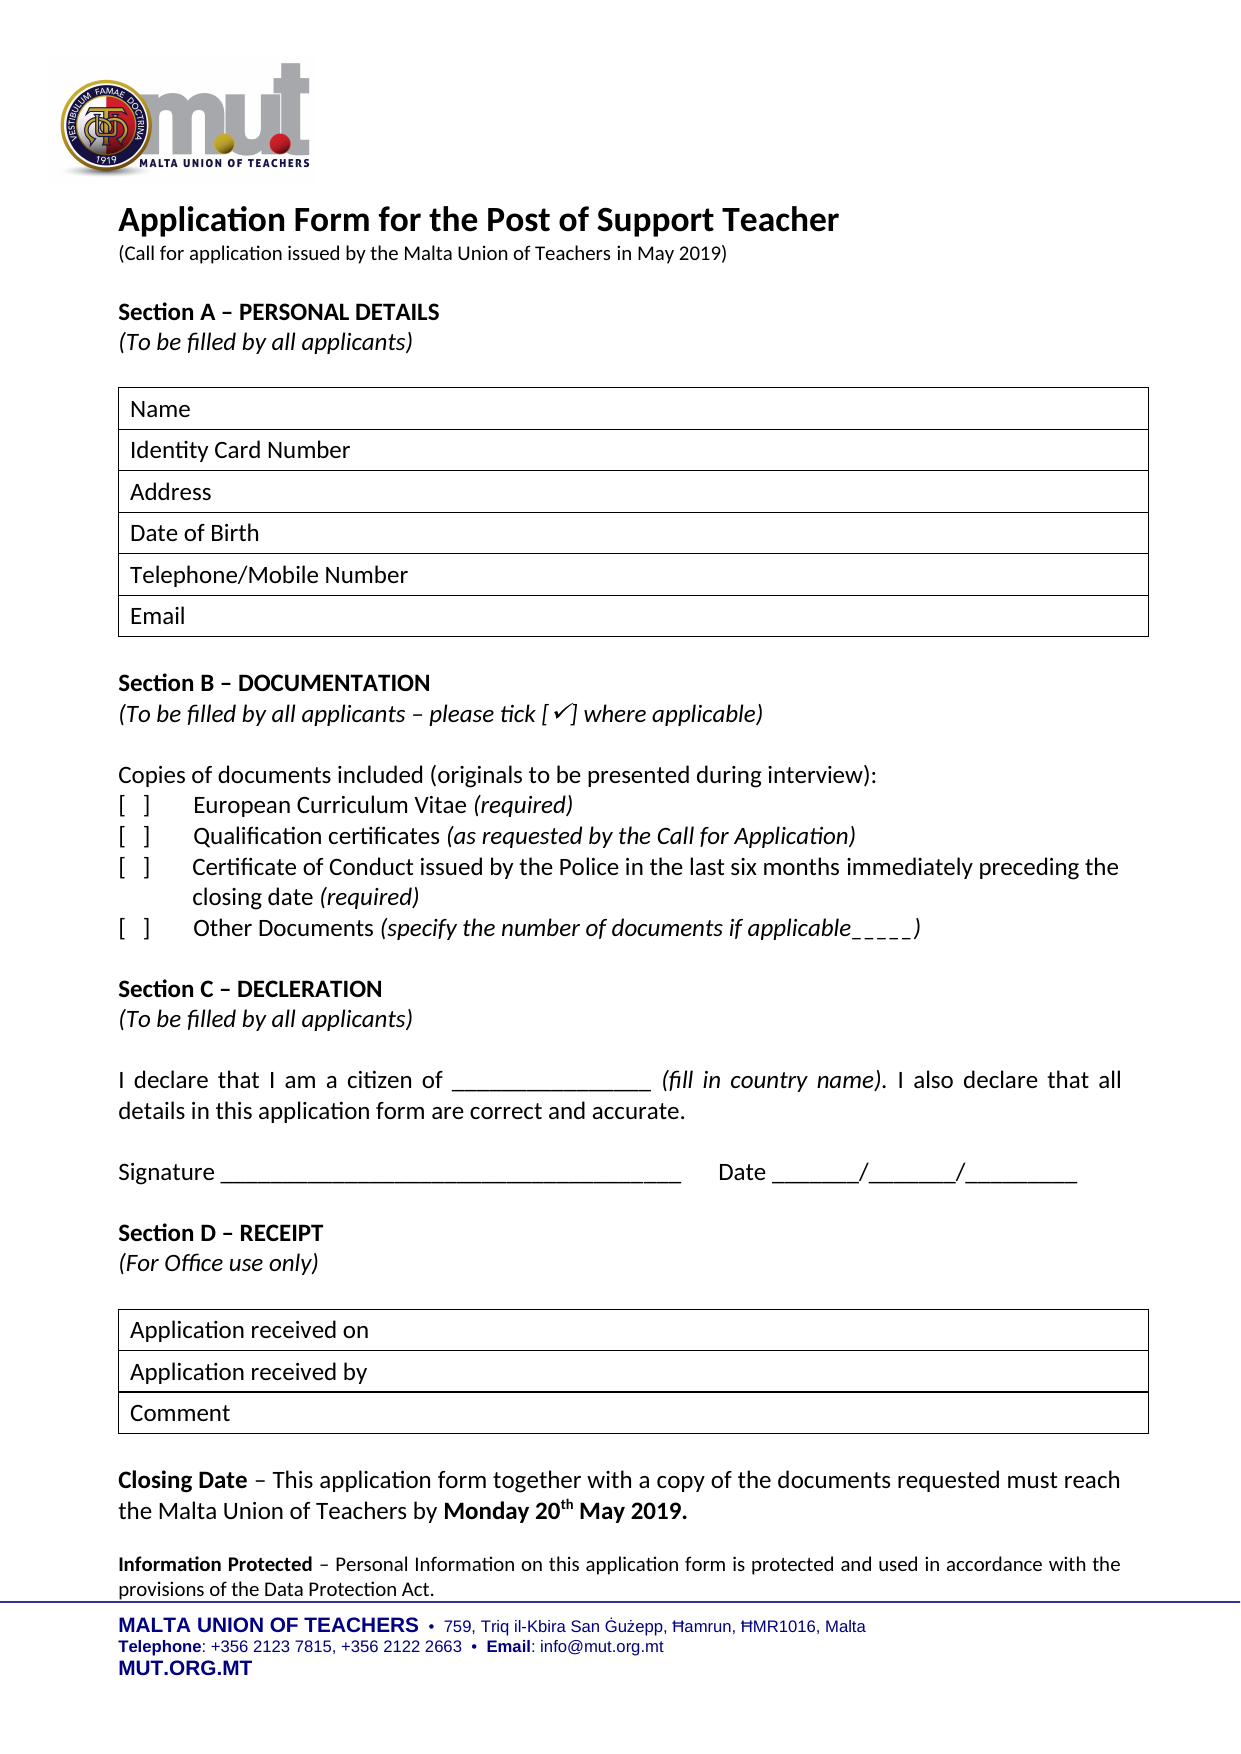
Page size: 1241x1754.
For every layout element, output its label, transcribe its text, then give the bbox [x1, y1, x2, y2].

table_cell Address [119, 471, 1148, 512]
text (For Office use only) [118, 1247, 1122, 1278]
text [ ] Qualification certificates (as requested by the Call for Application) [118, 820, 1122, 851]
text Application Form for the Post of Support Teacher [118, 197, 1122, 240]
table_cell Identity Card Number [119, 430, 1148, 470]
table_cell Application received by [119, 1351, 1148, 1391]
table_header Name [119, 388, 1148, 429]
table_cell Telephone/Mobile Number [119, 554, 1148, 594]
text Section A – PERSONAL DETAILS [118, 296, 1122, 326]
text (To be filled by all applicants) [118, 1003, 1122, 1034]
text [ ] European Curriculum Vitae (required) [118, 790, 1122, 820]
text I declare that I am a citizen of ________________ (fill in country name). I also declare that all details in this application form are correct and accurate. [118, 1064, 1122, 1125]
text [ ] Other Documents (specify the number of documents if applicable_____) [118, 912, 1122, 942]
text [ ] Certificate of Conduct issued by the Police in the last six months immediately preceding the closing date (required) [118, 851, 1122, 912]
picture [49, 55, 317, 186]
text Signature _____________________________________ Date _______/_______/_________ [118, 1156, 1122, 1186]
text Closing Date – This application form together with a copy of the documents requested must reach the Malta Union of Teachers by Monday 20th May 2019. [118, 1464, 1122, 1526]
text Section B – DOCUMENTATION [118, 668, 1122, 698]
table_cell Email [119, 596, 1148, 636]
text Section D – RECEIPT [118, 1217, 1122, 1247]
text (Call for application issued by the Malta Union of Teachers in May 2019) [118, 240, 1122, 265]
table_header Application received on [119, 1310, 1148, 1350]
table_cell Comment [119, 1393, 1148, 1433]
text (To be filled by all applicants – please tick [] where applicable) [118, 698, 1122, 729]
text (To be filled by all applicants) [118, 326, 1122, 357]
text Information Protected – Personal Information on this application form is protected and used in accordance with the provisions of the Data Protection Act. [118, 1551, 1122, 1602]
table_cell Date of Birth [119, 513, 1148, 553]
text Section C – DECLERATION [118, 973, 1122, 1003]
text Copies of documents included (originals to be presented during interview): [118, 759, 1122, 790]
